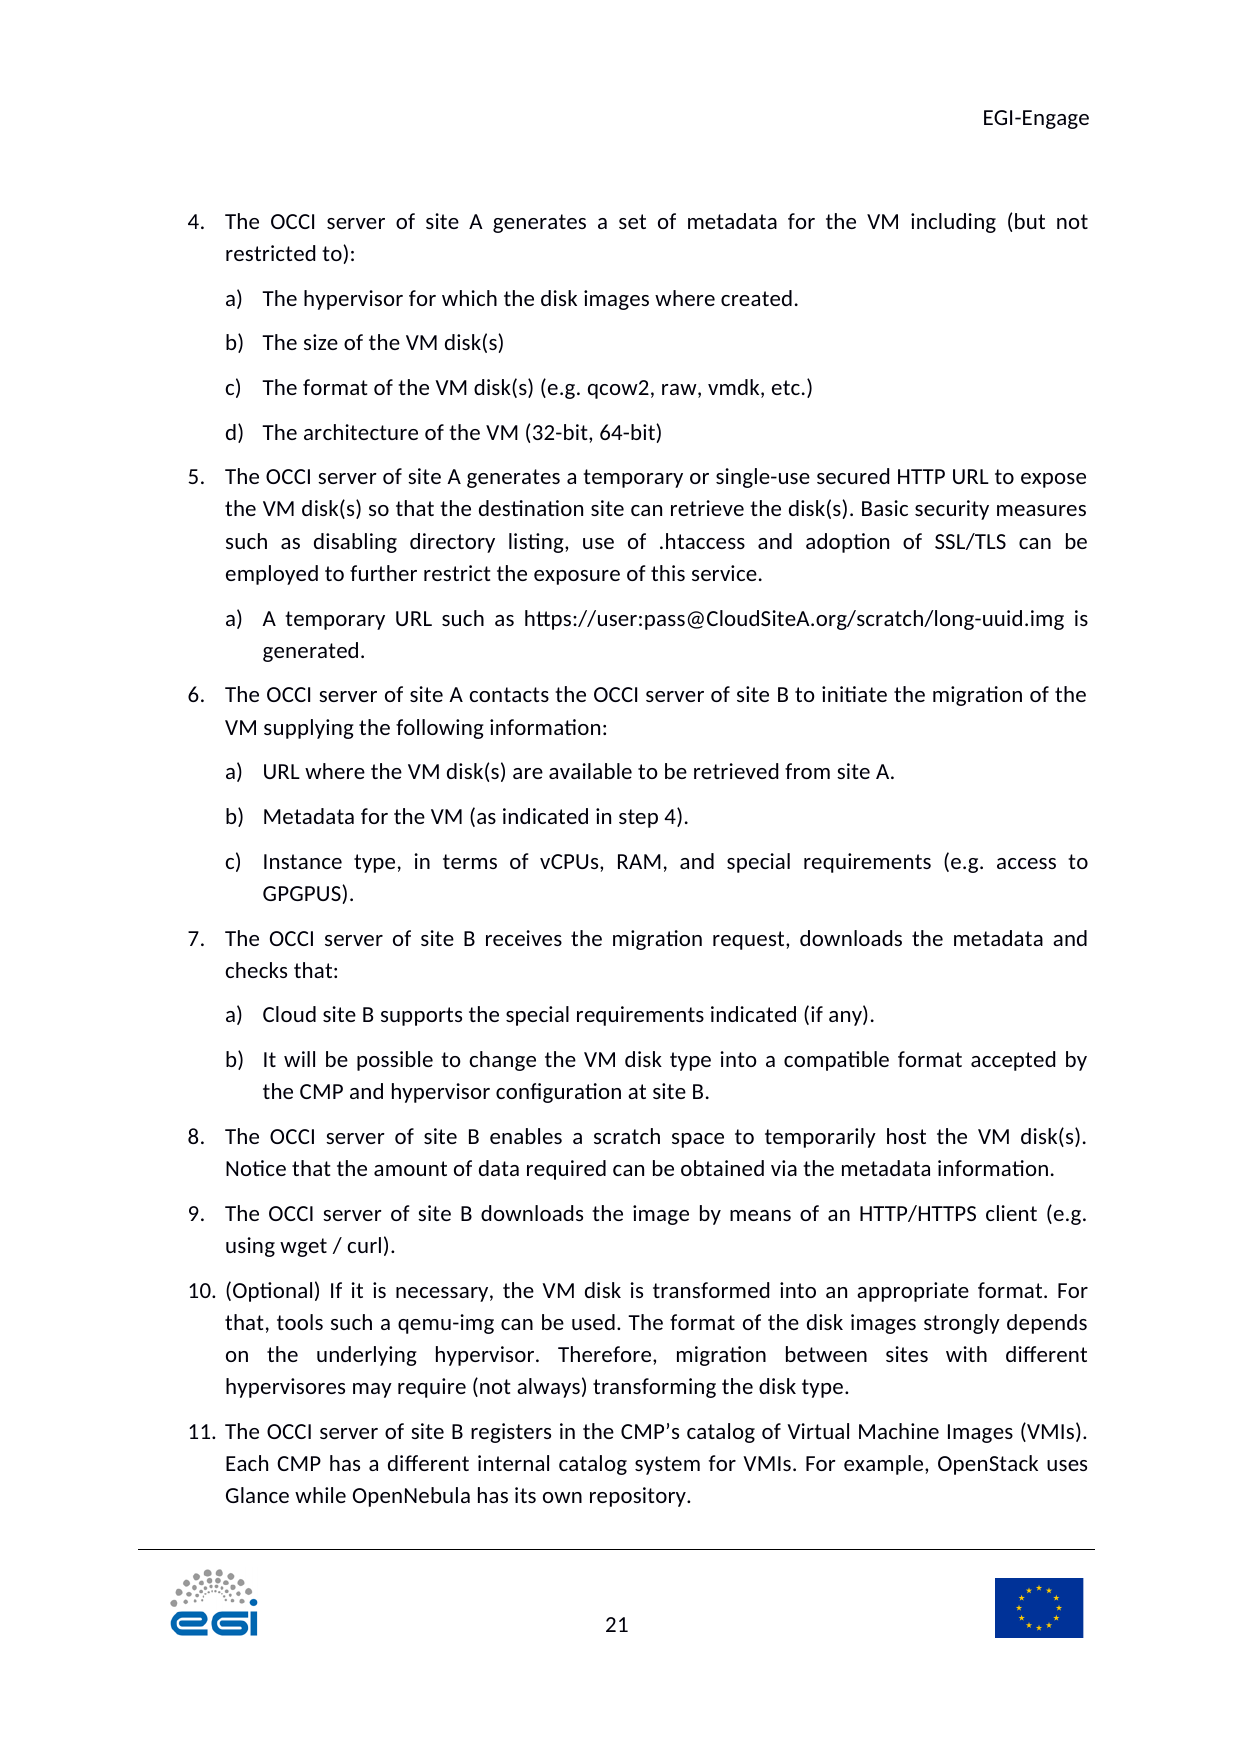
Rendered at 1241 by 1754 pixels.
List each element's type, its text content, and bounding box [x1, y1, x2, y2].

picture [995, 1578, 1084, 1638]
list The OCCI server of site A generates a temporary or single-use secured HTTP URL to expose the VM disk(s) so that the destination site can retrieve the disk(s). Basic security measures such as disabling directory listing, use of .htaccess and adoption of SSL/TLS can be employed to further restrict the exposure of this service. [187, 462, 1090, 587]
list Instance type, in terms of vCPUs, RAM, and special requirements (e.g. access to GPGPUS). [225, 847, 1090, 907]
picture [150, 1567, 276, 1638]
list A temporary URL such as https://user:pass@CloudSiteA.org/scratch/long-uuid.img is generated. [225, 604, 1090, 664]
list Metadata for the VM (as indicated in step 4). [225, 802, 1090, 830]
list The OCCI server of site B enables a scratch space to temporarily host the VM disk(s). Notice that the amount of data required can be obtained via the metadata information. [187, 1122, 1090, 1182]
list The architecture of the VM (32-bit, 64-bit) [225, 418, 1090, 446]
list The hypervisor for which the disk images where created. [225, 284, 1090, 312]
list (Optional) If it is necessary, the VM disk is transformed into an appropriate format. For that, tools such a qemu-img can be used. The format of the disk images strongly depends on the underlying hypervisor. Therefore, migration between sites with different hypervisores may require (not always) transforming the disk type. [187, 1276, 1090, 1400]
list The OCCI server of site B downloads the image by means of an HTTP/HTTPS client (e.g. using wget / curl). [187, 1199, 1090, 1259]
list The OCCI server of site B receives the migration request, downloads the metadata and checks that: [187, 924, 1090, 984]
list The size of the VM disk(s) [225, 328, 1090, 356]
list The format of the VM disk(s) (e.g. qcow2, raw, vmdk, etc.) [225, 373, 1090, 401]
list The OCCI server of site B registers in the CMP’s catalog of Virtual Machine Images (VMIs). Each CMP has a different internal catalog system for VMIs. For example, OpenStack uses Glance while OpenNebula has its own repository. [187, 1417, 1090, 1509]
list It will be possible to change the VM disk type into a compatible format accepted by the CMP and hypervisor configuration at site B. [225, 1045, 1090, 1105]
list URL where the VM disk(s) are available to be retrieved from site A. [225, 757, 1090, 785]
list The OCCI server of site A generates a set of metadata for the VM including (but not restricted to): [187, 207, 1090, 267]
list Cloud site B supports the special requirements indicated (if any). [225, 1001, 1090, 1028]
list The OCCI server of site A contacts the OCCI server of site B to initiate the migration of the VM supplying the following information: [187, 681, 1090, 741]
